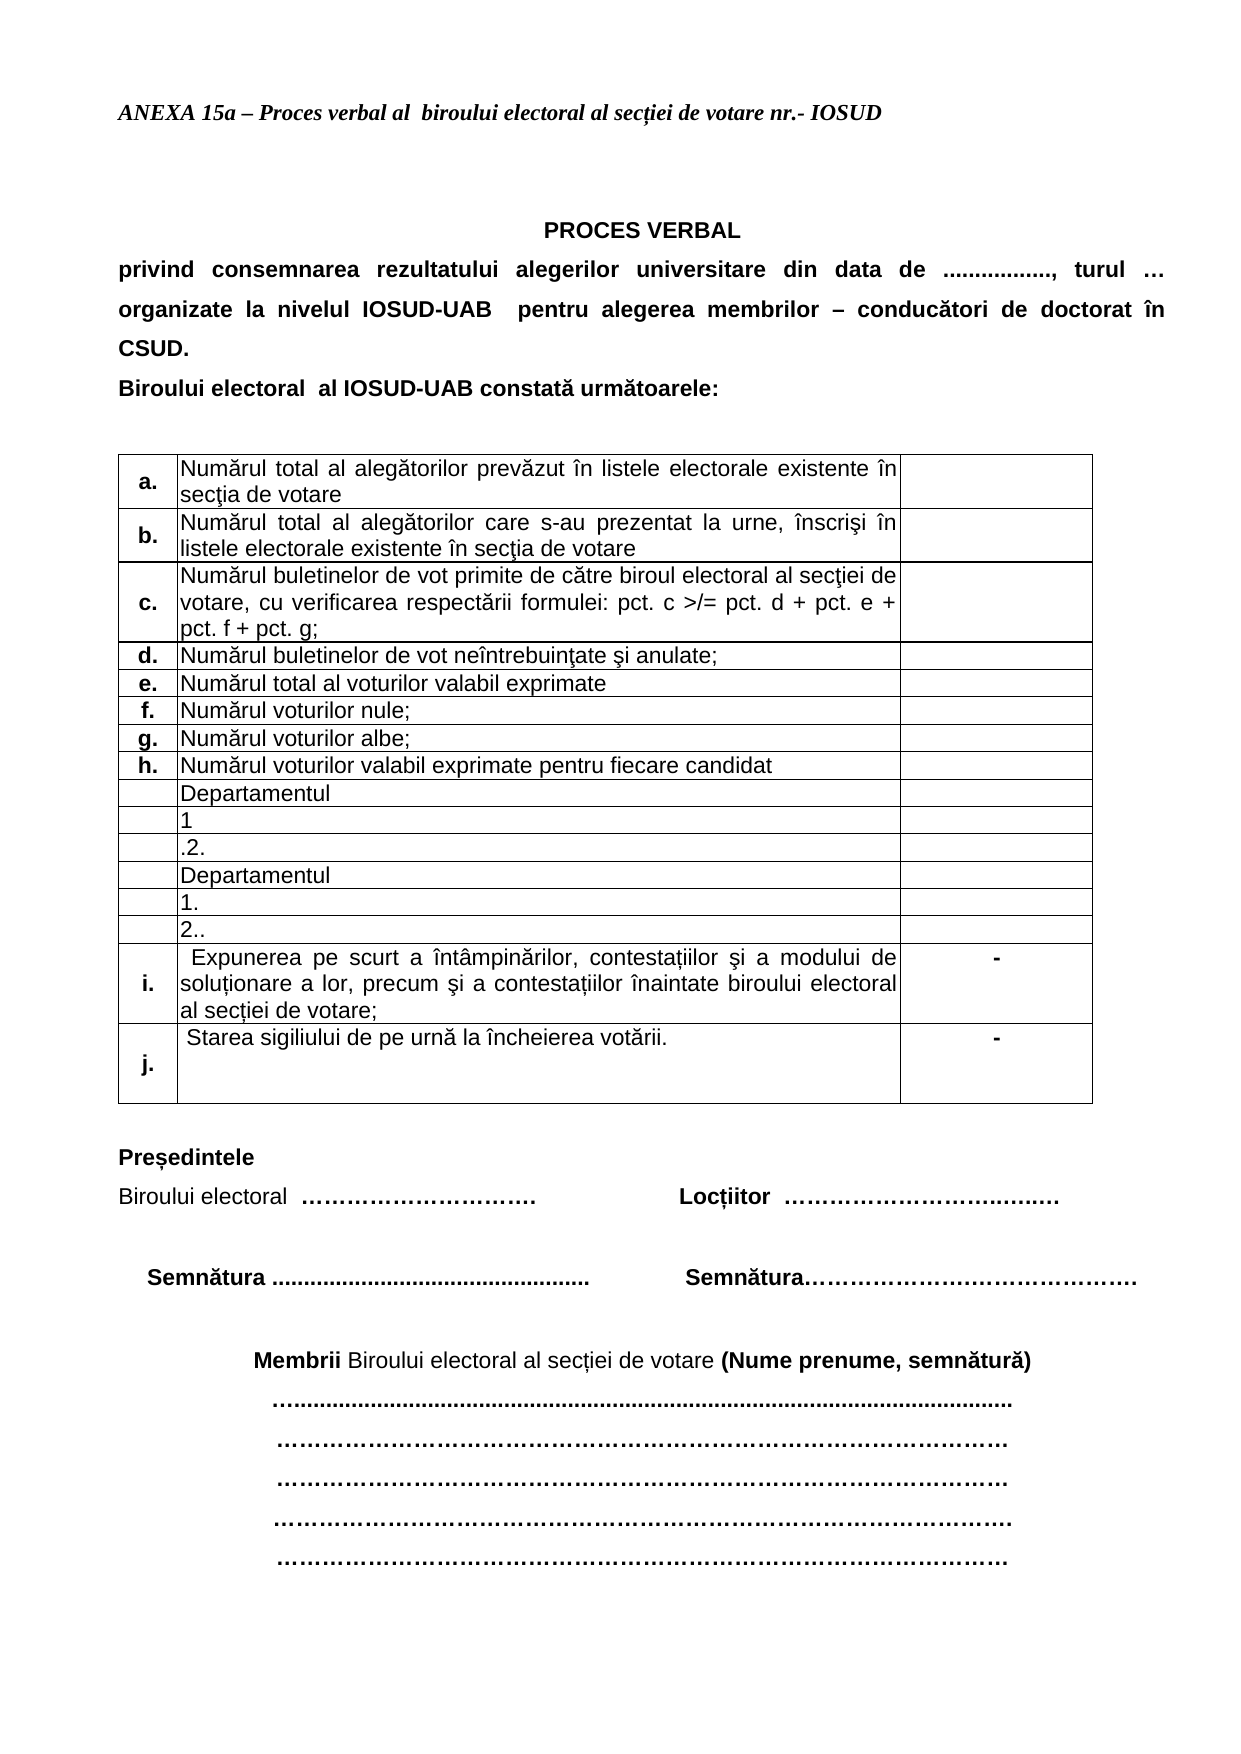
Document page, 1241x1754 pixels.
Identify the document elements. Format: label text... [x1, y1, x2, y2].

table_cell [901, 862, 1092, 888]
text ……………………………………………………………………………………. [118, 1505, 1166, 1531]
table_cell - [901, 944, 1092, 1023]
table_cell [119, 834, 177, 861]
table_cell [119, 807, 177, 833]
table_cell Starea sigiliului de pe urnă la încheierea votării. [178, 1024, 900, 1103]
table_cell [901, 752, 1092, 778]
text Membrii Biroului electoral al secției de votare (Nume prenume, semnătură) [118, 1347, 1166, 1373]
text …………………………………………………………………………………… [118, 1465, 1166, 1492]
table_cell Numărul buletinelor de vot primite de către biroul electoral al secţiei de votare, cu verificarea respectării formulei: pct. c >/= pct. d + pct. e + pct. f + pct. g; [178, 563, 900, 641]
table_cell [901, 643, 1092, 669]
table_header [901, 455, 1092, 508]
table_cell Numărul buletinelor de vot neîntrebuinţate şi anulate; [178, 643, 900, 669]
table_cell [119, 780, 177, 806]
table_cell Numărul voturilor albe; [178, 725, 900, 751]
table_cell [901, 509, 1092, 561]
text PROCES VERBAL [118, 217, 1166, 243]
table_cell Departamentul [178, 862, 900, 888]
text privind consemnarea rezultatului alegerilor universitare din data de ................., turul … organizate la nivelul IOSUD-UAB pentru alegerea membrilor – conducători de doctorat în CSUD. [118, 256, 1166, 362]
table_cell f. [119, 697, 177, 724]
table_cell [901, 725, 1092, 751]
table_cell d. [119, 643, 177, 669]
table_cell 1 [178, 807, 900, 833]
text ANEXA 15a – Proces verbal al biroului electoral al secției de votare nr.- IOSUD [118, 98, 1166, 125]
table_cell 2.. [178, 916, 900, 943]
table_cell [119, 889, 177, 915]
table_cell Numărul total al voturilor valabil exprimate [178, 670, 900, 696]
table_header a. [119, 455, 177, 508]
table_cell Numărul voturilor nule; [178, 697, 900, 724]
text …………………………………………………………………………………… [118, 1426, 1166, 1452]
text Biroului electoral …………………………. Locțiitor ………………………..…..… [118, 1183, 1166, 1209]
table_cell [901, 889, 1092, 915]
text Președintele [118, 1143, 1166, 1170]
text …................................................................................................................. [118, 1386, 1166, 1413]
table_cell j. [119, 1024, 177, 1103]
table_cell c. [119, 563, 177, 641]
table_cell b. [119, 509, 177, 561]
table_cell .2. [178, 834, 900, 861]
table_cell i. [119, 944, 177, 1023]
table_cell Departamentul [178, 780, 900, 806]
table_cell Numărul voturilor valabil exprimate pentru fiecare candidat [178, 752, 900, 778]
text Semnătura .................................................. Semnătura………………….…………………. [118, 1264, 1166, 1291]
table_cell h. [119, 752, 177, 778]
table_cell [901, 780, 1092, 806]
table_cell [901, 670, 1092, 696]
table_cell [901, 697, 1092, 724]
table_cell [119, 916, 177, 943]
text …………………………………………………………………………………… [118, 1544, 1166, 1571]
table_cell [901, 563, 1092, 641]
table_cell [901, 916, 1092, 943]
table_cell g. [119, 725, 177, 751]
table_cell 1. [178, 889, 900, 915]
table_cell [901, 834, 1092, 861]
table_cell [119, 862, 177, 888]
table_cell - [901, 1024, 1092, 1103]
table_cell Numărul total al alegătorilor care s-au prezentat la urne, înscrişi în listele electorale existente în secţia de votare [178, 509, 900, 561]
table_cell Expunerea pe scurt a întâmpinărilor, contestațiilor şi a modului de soluționare a lor, precum şi a contestațiilor înaintate biroului electoral al secției de votare; [178, 944, 900, 1023]
text Biroului electoral al IOSUD-UAB constată următoarele: [118, 375, 1166, 401]
table_cell [901, 807, 1092, 833]
table_header Numărul total al alegătorilor prevăzut în listele electorale existente în secţia de votare [178, 455, 900, 508]
table_cell e. [119, 670, 177, 696]
